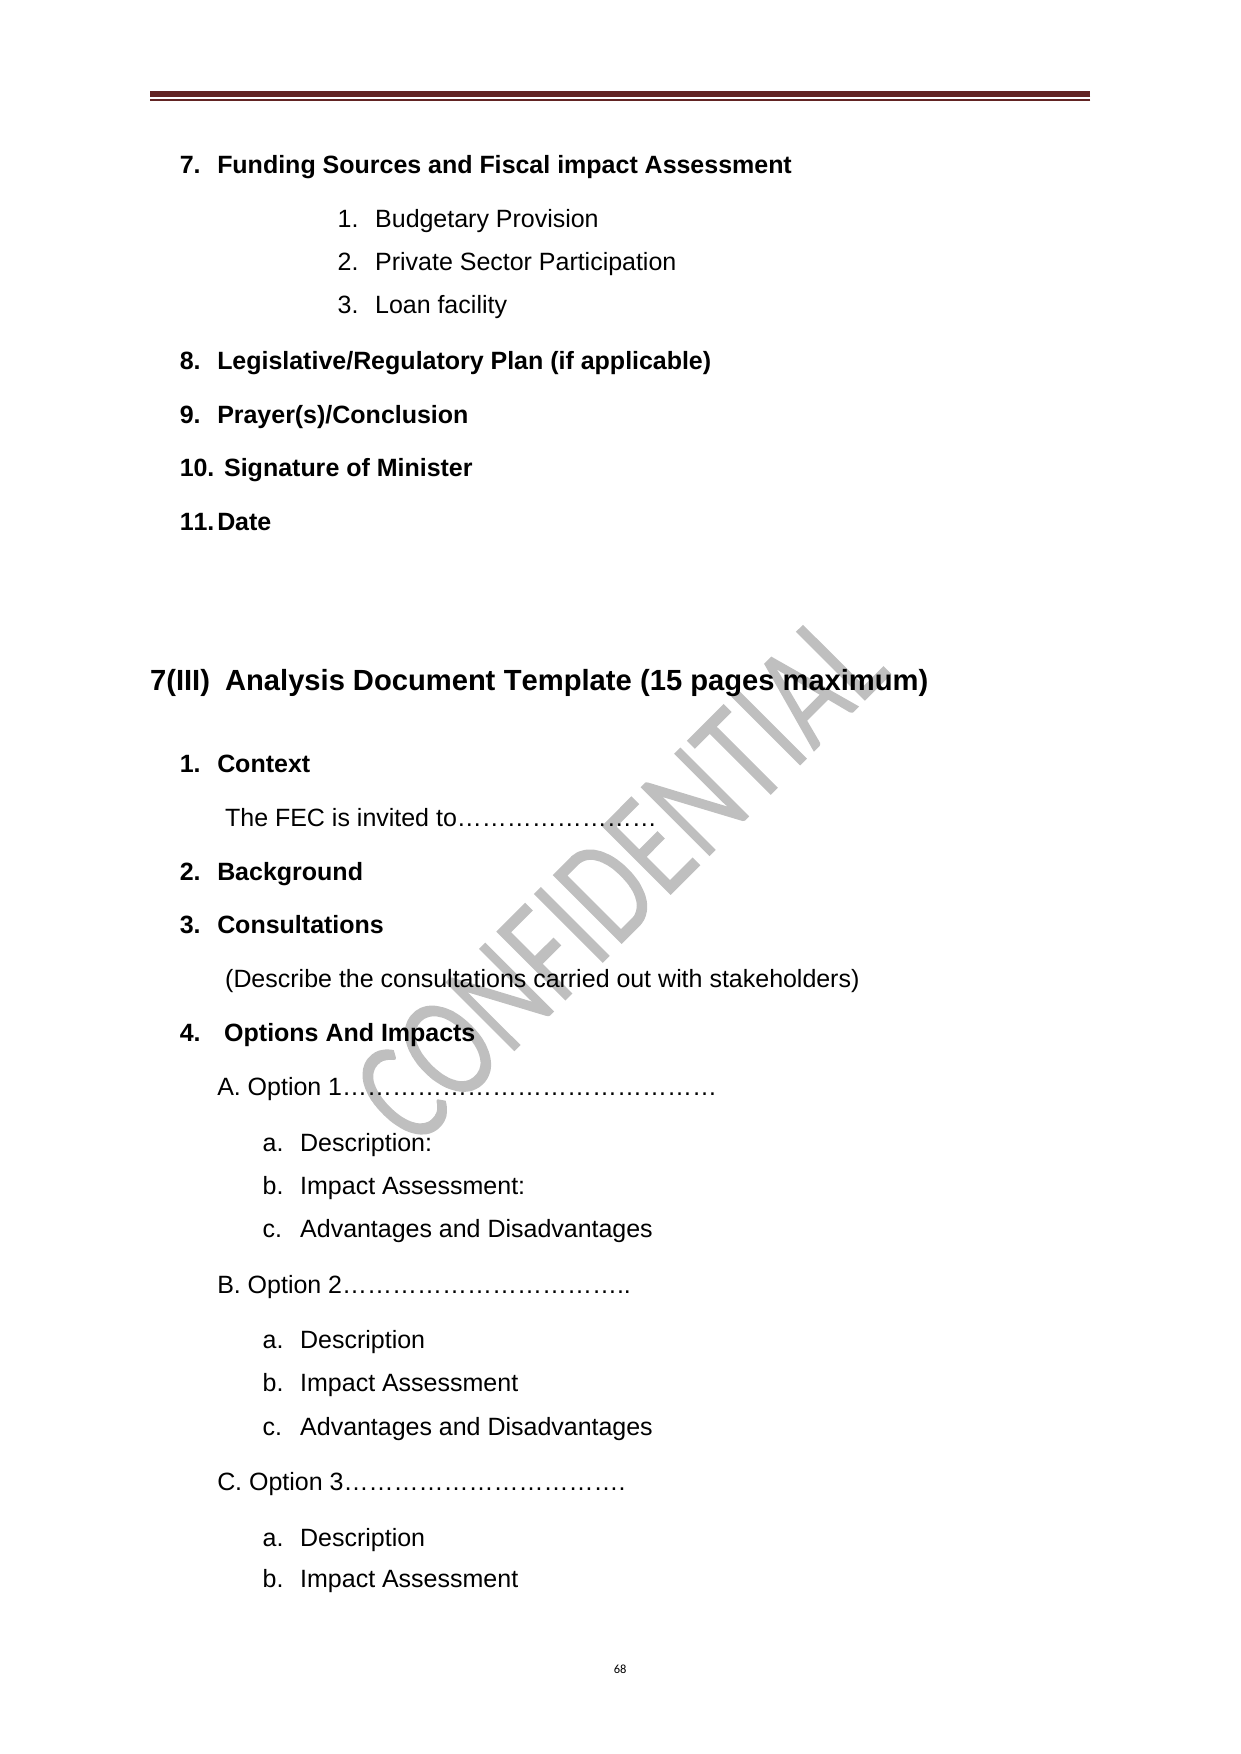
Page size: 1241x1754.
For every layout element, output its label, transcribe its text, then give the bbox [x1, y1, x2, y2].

text Consultations [179, 911, 1090, 939]
text Signature of Minister [179, 453, 1090, 482]
text Funding Sources and Fiscal impact Assessment [179, 150, 1090, 179]
text A. Option 1……………………………………… [150, 1072, 1090, 1101]
text C. Option 3……………………………. [150, 1467, 1090, 1496]
list Advantages and Disadvantages [262, 1214, 1090, 1243]
text The FEC is invited to…………………… [150, 803, 1090, 832]
list Budgetary Provision [337, 204, 1090, 233]
list Loan facility [337, 290, 1090, 319]
list Description [262, 1325, 1090, 1354]
list Impact Assessment [262, 1368, 1090, 1397]
text Options And Impacts [179, 1018, 1090, 1047]
text Prayer(s)/Conclusion [179, 399, 1090, 428]
list Private Sector Participation [337, 247, 1090, 276]
text B. Option 2…………………………….. [150, 1269, 1090, 1298]
list Description [262, 1523, 1090, 1551]
list Description: [262, 1128, 1090, 1156]
text (Describe the consultations carried out with stakeholders) [150, 964, 1090, 993]
list Impact Assessment [262, 1564, 1090, 1593]
list 7(III) Analysis Document Template (15 pages maximum) [150, 663, 1090, 697]
list Context [179, 749, 1090, 778]
list Impact Assessment: [262, 1171, 1090, 1199]
list Advantages and Disadvantages [262, 1411, 1090, 1440]
text Legislative/Regulatory Plan (if applicable) [179, 346, 1090, 374]
text Date [179, 507, 1090, 536]
text Background [179, 857, 1090, 885]
